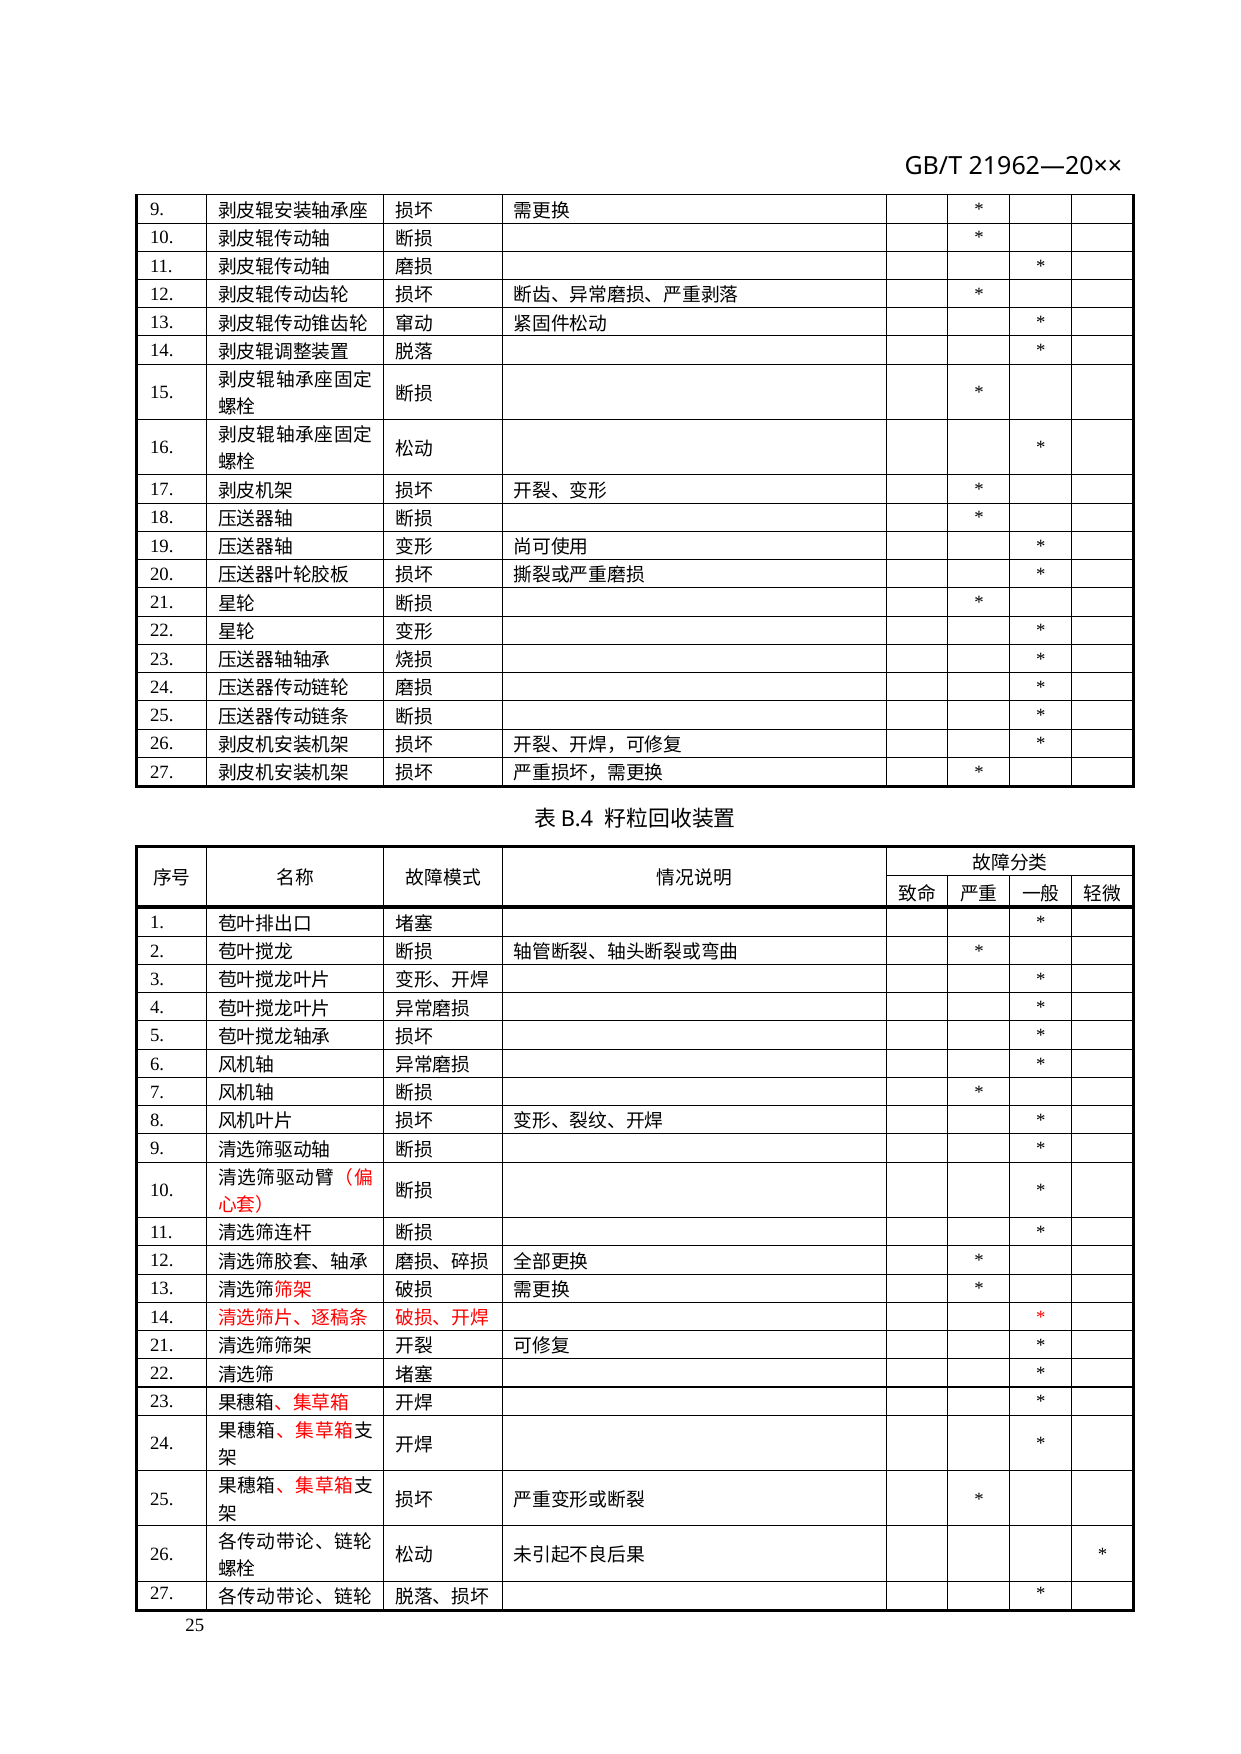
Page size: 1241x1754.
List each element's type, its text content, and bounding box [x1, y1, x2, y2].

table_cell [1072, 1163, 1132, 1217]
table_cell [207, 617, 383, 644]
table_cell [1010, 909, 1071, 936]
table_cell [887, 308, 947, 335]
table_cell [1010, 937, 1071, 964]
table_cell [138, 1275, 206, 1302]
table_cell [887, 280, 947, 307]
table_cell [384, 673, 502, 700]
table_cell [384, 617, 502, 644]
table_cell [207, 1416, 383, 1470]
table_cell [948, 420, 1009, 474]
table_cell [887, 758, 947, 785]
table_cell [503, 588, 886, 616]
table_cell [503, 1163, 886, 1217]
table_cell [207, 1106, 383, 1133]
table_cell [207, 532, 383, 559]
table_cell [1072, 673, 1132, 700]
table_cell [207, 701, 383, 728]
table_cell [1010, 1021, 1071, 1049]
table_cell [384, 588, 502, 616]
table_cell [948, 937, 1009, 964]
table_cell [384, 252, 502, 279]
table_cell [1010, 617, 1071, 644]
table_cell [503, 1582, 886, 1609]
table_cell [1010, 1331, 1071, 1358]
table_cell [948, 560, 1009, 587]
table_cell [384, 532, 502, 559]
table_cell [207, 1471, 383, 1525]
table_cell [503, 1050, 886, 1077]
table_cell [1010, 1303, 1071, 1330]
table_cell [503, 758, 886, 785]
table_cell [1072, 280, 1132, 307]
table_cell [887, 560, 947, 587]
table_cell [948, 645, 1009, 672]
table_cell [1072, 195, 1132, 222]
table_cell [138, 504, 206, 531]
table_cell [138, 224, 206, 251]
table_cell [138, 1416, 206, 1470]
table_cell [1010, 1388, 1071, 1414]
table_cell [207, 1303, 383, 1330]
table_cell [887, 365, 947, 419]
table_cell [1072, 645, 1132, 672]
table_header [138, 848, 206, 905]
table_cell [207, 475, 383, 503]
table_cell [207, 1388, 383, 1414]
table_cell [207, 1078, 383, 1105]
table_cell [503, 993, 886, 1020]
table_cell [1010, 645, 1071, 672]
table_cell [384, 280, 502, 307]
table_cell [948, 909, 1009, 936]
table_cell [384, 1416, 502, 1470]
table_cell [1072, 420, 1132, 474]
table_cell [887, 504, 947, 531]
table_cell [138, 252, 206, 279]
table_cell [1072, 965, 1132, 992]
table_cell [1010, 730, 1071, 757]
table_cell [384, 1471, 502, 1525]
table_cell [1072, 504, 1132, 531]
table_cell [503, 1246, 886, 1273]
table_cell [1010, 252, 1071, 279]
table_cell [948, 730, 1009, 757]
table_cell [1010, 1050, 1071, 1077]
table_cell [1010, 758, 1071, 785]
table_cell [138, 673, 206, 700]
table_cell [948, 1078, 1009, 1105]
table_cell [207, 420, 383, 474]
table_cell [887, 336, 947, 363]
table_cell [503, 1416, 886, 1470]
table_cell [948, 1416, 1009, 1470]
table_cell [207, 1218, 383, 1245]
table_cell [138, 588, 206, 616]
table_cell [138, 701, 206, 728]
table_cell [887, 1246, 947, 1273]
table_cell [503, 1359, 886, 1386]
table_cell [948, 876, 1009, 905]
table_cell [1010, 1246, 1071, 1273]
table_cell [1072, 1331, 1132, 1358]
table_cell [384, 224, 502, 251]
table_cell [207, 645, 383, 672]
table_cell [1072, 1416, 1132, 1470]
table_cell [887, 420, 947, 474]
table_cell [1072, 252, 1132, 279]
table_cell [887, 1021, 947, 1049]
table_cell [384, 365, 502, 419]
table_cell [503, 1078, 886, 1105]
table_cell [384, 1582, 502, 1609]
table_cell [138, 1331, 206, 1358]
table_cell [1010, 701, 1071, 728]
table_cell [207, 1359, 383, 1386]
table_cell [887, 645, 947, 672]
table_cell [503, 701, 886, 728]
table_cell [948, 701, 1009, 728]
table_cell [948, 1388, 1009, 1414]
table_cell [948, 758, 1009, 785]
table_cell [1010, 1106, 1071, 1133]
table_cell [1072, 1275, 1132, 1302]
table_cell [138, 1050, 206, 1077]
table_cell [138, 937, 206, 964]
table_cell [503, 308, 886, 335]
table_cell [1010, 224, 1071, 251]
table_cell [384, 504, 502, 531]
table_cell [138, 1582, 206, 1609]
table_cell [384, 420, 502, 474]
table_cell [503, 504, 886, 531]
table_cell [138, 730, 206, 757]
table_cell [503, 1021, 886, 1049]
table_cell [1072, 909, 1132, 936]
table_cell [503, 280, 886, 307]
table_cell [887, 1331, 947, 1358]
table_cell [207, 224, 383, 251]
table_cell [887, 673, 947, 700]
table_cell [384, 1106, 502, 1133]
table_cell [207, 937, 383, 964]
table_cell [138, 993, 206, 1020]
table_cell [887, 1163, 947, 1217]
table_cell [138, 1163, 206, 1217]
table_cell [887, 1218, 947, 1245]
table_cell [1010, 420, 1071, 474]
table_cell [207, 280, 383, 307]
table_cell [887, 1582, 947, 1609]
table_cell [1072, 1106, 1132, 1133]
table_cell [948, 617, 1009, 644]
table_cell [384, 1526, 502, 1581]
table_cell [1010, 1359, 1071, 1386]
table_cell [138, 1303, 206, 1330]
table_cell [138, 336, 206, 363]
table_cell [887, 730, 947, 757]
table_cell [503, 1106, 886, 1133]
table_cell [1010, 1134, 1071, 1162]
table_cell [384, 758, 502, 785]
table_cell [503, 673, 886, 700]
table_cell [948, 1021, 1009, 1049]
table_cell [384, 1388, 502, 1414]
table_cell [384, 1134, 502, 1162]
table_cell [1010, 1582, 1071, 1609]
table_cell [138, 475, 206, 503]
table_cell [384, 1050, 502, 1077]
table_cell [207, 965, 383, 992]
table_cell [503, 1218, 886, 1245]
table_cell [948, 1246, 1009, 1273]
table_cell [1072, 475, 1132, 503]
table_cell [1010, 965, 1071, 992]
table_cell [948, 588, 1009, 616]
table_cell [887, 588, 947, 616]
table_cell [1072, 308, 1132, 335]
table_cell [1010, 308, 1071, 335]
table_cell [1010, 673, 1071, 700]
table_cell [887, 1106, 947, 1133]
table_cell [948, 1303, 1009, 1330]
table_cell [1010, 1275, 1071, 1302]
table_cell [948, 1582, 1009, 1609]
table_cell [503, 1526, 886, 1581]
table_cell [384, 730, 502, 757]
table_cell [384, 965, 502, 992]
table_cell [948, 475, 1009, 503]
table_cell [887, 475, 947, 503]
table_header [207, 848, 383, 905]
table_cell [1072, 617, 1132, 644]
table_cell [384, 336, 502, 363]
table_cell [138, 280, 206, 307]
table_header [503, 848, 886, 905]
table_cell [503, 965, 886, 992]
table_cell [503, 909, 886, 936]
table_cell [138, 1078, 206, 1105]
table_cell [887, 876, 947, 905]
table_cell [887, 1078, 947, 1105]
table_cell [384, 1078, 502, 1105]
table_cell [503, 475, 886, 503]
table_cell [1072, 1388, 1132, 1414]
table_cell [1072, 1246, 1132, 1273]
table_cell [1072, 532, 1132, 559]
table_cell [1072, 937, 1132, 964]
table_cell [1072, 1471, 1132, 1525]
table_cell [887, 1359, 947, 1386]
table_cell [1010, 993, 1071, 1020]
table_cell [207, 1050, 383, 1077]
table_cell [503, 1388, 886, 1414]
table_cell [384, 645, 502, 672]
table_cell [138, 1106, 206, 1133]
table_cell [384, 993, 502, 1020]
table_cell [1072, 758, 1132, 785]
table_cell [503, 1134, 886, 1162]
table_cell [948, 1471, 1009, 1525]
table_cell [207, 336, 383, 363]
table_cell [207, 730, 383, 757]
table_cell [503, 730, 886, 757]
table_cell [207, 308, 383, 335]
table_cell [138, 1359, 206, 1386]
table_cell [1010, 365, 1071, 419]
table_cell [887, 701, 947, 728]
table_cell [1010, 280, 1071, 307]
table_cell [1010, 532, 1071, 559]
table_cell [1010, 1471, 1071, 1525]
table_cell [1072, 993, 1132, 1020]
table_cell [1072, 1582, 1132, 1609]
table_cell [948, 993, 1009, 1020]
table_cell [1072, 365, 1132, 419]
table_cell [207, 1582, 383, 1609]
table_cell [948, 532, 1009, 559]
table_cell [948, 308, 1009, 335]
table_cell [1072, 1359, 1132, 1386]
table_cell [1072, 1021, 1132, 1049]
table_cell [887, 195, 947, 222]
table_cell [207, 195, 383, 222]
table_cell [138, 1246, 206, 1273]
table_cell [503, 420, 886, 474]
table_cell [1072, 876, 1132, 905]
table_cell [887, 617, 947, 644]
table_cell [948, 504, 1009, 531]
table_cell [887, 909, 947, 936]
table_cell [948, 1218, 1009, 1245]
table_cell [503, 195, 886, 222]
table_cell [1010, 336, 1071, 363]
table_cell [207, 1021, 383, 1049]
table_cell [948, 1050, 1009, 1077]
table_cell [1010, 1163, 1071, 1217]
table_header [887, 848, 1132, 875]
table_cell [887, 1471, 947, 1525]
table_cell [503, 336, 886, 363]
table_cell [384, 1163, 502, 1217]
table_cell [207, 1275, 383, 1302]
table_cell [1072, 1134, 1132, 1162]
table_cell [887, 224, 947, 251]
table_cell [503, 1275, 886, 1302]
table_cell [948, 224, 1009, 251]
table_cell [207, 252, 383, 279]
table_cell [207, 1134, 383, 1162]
text 表B.4 籽粒回收装置 [148, 801, 1122, 832]
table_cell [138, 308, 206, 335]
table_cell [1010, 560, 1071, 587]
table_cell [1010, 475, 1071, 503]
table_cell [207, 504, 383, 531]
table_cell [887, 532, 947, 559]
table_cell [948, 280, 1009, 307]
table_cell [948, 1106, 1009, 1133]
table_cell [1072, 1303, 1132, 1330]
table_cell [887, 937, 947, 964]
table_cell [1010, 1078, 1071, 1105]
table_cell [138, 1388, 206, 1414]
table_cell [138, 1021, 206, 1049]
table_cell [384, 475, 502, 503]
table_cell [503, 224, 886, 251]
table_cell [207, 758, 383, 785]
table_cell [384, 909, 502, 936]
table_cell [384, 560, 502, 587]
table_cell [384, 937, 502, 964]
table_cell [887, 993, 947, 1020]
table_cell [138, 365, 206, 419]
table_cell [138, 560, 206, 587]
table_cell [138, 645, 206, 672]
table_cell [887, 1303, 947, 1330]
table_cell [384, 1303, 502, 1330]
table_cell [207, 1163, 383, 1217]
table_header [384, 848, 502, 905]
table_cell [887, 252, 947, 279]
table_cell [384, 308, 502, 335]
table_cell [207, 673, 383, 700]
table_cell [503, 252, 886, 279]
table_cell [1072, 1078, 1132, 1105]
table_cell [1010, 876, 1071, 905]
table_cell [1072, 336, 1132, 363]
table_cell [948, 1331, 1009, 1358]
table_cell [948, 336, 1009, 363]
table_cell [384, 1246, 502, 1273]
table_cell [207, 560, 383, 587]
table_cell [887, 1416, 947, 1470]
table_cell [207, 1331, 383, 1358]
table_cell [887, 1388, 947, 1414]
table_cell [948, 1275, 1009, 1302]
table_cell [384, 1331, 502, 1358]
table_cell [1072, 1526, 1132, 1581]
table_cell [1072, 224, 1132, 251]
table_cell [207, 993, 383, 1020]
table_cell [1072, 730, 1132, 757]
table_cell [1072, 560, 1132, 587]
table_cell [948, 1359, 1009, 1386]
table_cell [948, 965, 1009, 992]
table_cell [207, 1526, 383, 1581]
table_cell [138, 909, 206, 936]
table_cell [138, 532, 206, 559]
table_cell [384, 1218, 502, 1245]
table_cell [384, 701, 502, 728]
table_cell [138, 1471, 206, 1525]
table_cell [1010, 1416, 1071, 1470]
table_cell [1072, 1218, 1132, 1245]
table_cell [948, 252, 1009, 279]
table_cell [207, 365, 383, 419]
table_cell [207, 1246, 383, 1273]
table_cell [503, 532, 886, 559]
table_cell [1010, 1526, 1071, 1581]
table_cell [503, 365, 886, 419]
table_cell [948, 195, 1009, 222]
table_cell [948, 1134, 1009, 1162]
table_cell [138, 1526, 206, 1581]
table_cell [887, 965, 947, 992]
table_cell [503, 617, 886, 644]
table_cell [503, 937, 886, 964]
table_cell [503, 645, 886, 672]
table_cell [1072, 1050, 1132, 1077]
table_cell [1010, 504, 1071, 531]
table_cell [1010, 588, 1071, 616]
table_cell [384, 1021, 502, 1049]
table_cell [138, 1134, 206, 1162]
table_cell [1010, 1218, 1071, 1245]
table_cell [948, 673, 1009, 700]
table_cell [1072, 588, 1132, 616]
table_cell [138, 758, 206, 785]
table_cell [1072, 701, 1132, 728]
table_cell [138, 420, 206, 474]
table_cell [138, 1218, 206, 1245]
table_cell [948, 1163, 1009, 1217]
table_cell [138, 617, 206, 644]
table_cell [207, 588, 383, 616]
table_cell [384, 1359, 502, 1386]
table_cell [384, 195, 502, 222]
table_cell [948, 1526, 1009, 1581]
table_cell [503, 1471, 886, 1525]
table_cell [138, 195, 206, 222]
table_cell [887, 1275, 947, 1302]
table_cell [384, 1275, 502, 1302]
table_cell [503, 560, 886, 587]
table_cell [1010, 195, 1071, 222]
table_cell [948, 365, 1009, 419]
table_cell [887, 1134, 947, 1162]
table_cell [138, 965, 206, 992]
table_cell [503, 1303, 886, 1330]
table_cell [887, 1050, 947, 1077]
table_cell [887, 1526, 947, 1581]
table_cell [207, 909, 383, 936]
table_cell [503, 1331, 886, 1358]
